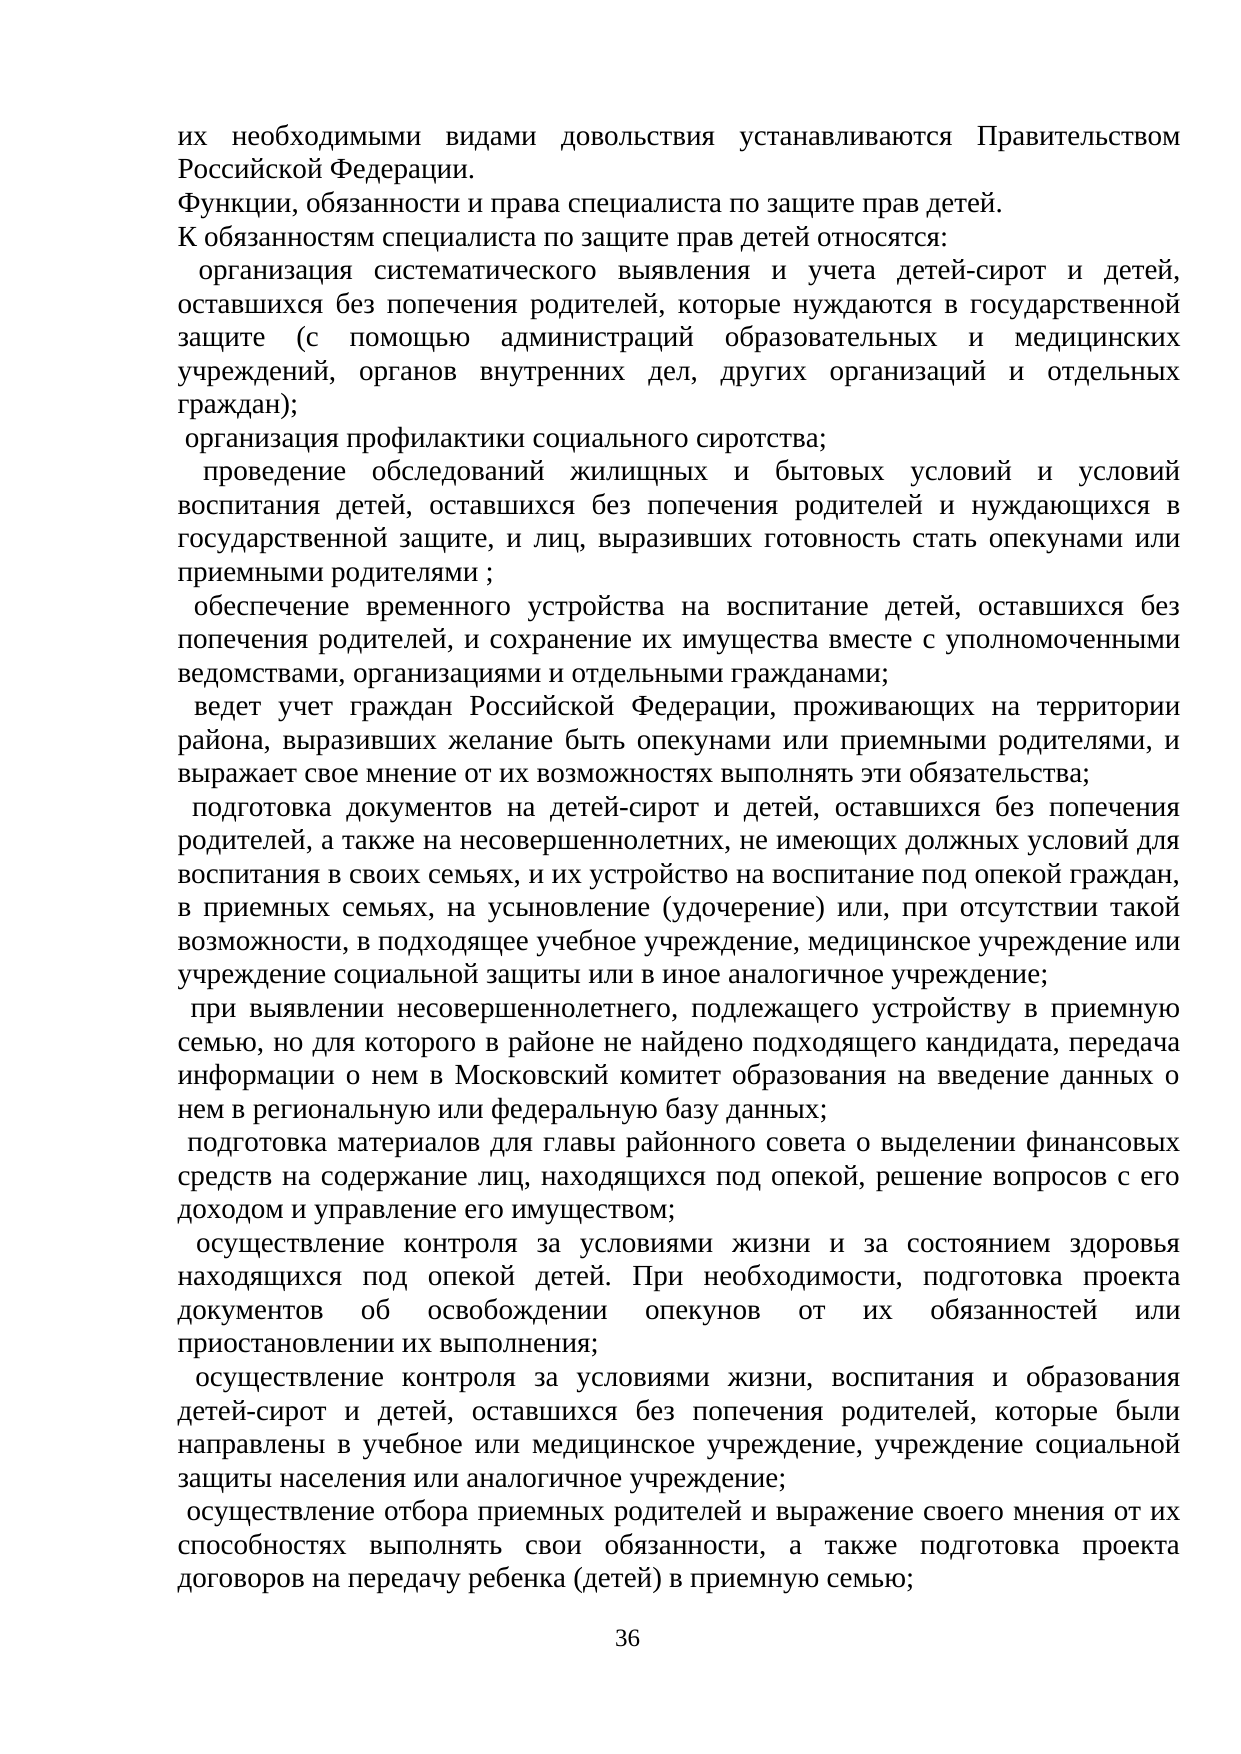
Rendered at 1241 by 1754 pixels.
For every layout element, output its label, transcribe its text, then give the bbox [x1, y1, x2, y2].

text ведет учет граждан Российской Федерации, проживающих на территории района, выразивших желание быть опекунами или приемными родителями, и выражает свое мнение от их возможностях выполнять эти обязательства; [177, 688, 1181, 789]
text организация профилактики социального сиротства; [177, 420, 1181, 453]
text Функции, обязанности и права специалиста по защите прав детей. [177, 185, 1181, 219]
text К обязанностям специалиста по защите прав детей относятся: [177, 219, 1181, 252]
text подготовка материалов для главы районного совета о выделении финансовых средств на содержание лиц, находящихся под опекой, решение вопросов с его доходом и управление его имуществом; [177, 1124, 1181, 1225]
text организация систематического выявления и учета детей-сирот и детей, оставшихся без попечения родителей, которые нуждаются в государственной защите (с помощью администраций образовательных и медицинских учреждений, органов внутренних дел, других организаций и отдельных граждан); [177, 252, 1181, 420]
text осуществление контроля за условиями жизни и за состоянием здоровья находящихся под опекой детей. При необходимости, подготовка проекта документов об освобождении опекунов от их обязанностей или приостановлении их выполнения; [177, 1225, 1181, 1359]
text осуществление контроля за условиями жизни, воспитания и образования детей-сирот и детей, оставшихся без попечения родителей, которые были направлены в учебное или медицинское учреждение, учреждение социальной защиты населения или аналогичное учреждение; [177, 1359, 1181, 1493]
text при выявлении несовершеннолетнего, подлежащего устройству в приемную семью, но для которого в районе не найдено подходящего кандидата, передача информации о нем в Московский комитет образования на введение данных о нем в региональную или федеральную базу данных; [177, 990, 1181, 1124]
text подготовка документов на детей-сирот и детей, оставшихся без попечения родителей, а также на несовершеннолетних, не имеющих должных условий для воспитания в своих семьях, и их устройство на воспитание под опекой граждан, в приемных семьях, на усыновление (удочерение) или, при отсутствии такой возможности, в подходящее учебное учреждение, медицинское учреждение или учреждение социальной защиты или в иное аналогичное учреждение; [177, 789, 1181, 990]
text осуществление отбора приемных родителей и выражение своего мнения от их способностях выполнять свои обязанности, а также подготовка проекта договоров на передачу ребенка (детей) в приемную семью; [177, 1493, 1181, 1594]
text проведение обследований жилищных и бытовых условий и условий воспитания детей, оставшихся без попечения родителей и нуждающихся в государственной защите, и лиц, выразивших готовность стать опекунами или приемными родителями ; [177, 453, 1181, 588]
text обеспечение временного устройства на воспитание детей, оставшихся без попечения родителей, и сохранение их имущества вместе с уполномоченными ведомствами, организациями и отдельными гражданами; [177, 588, 1181, 688]
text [177, 118, 1181, 185]
